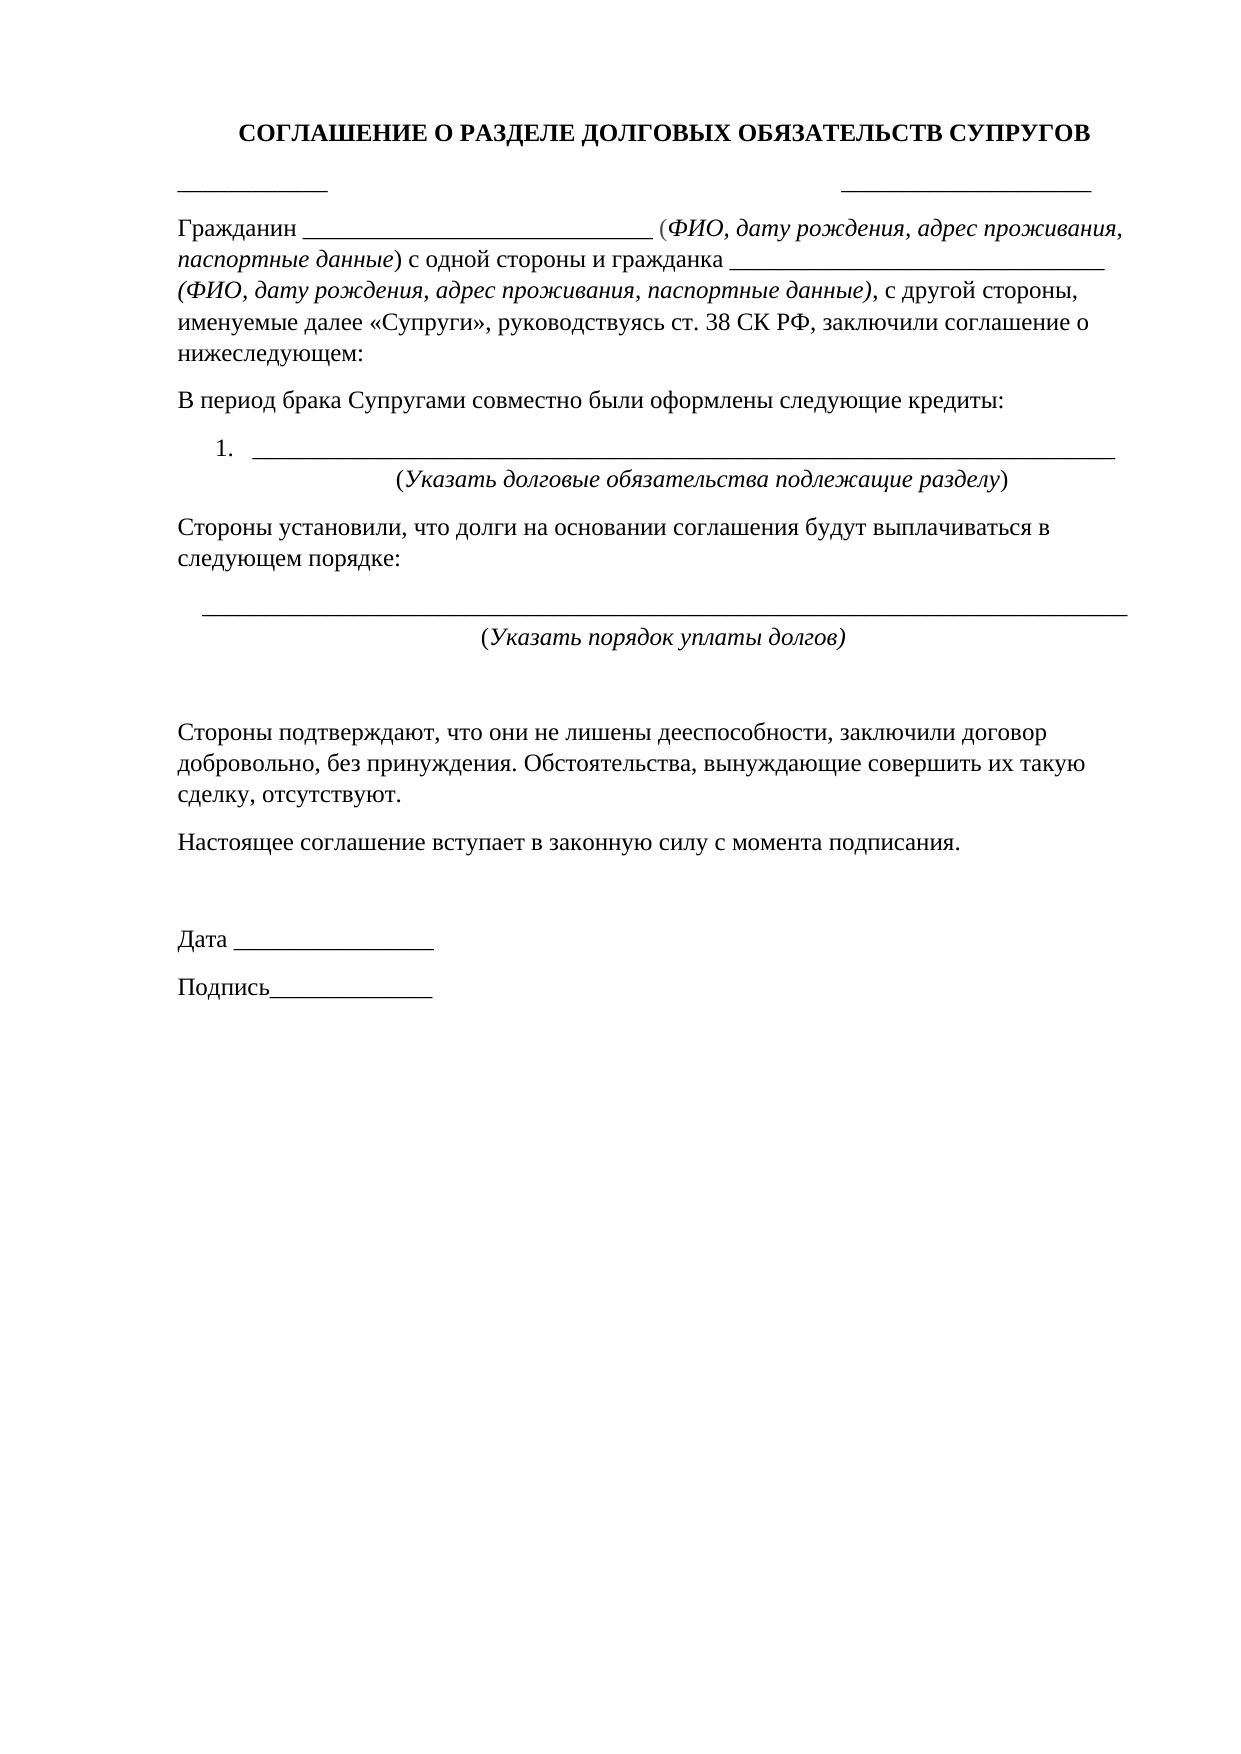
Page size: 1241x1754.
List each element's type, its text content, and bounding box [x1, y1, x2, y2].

text Стороны установили, что долги на основании соглашения будут выплачиваться в следующем порядке: [177, 512, 1152, 572]
text Подпись_____________ [177, 972, 1152, 1001]
text В период брака Супругами совместно были оформлены следующие кредиты: [177, 385, 1152, 414]
list _____________________________________________________________________ [215, 433, 1152, 462]
text Гражданин ____________________________ (ФИО, дату рождения, адрес проживания, паспортные данные) с одной стороны и гражданка ______________________________ (ФИО, дату рождения, адрес проживания, паспортные данные), с другой стороны, именуемые далее «Супруги», руководствуясь ст. 38 СК РФ, заключили соглашение о нижеследующем: [177, 213, 1152, 366]
text ____________ ____________________ [177, 166, 1152, 194]
text Стороны подтверждают, что они не лишены дееспособности, заключили договор добровольно, без принуждения. Обстоятельства, вынуждающие совершить их такую сделку, отсутствуют. [177, 717, 1152, 808]
text Настоящее соглашение вступает в законную силу с момента подписания. [177, 827, 1152, 856]
list (Указать долговые обязательства подлежащие разделу) [252, 464, 1152, 493]
text Дата ________________ [177, 924, 1152, 953]
text СОГЛАШЕНИЕ О РАЗДЕЛЕ ДОЛГОВЫХ ОБЯЗАТЕЛЬСТВ СУПРУГОВ [177, 118, 1152, 147]
text __________________________________________________________________________ (Указать порядок уплаты долгов) [177, 591, 1152, 650]
